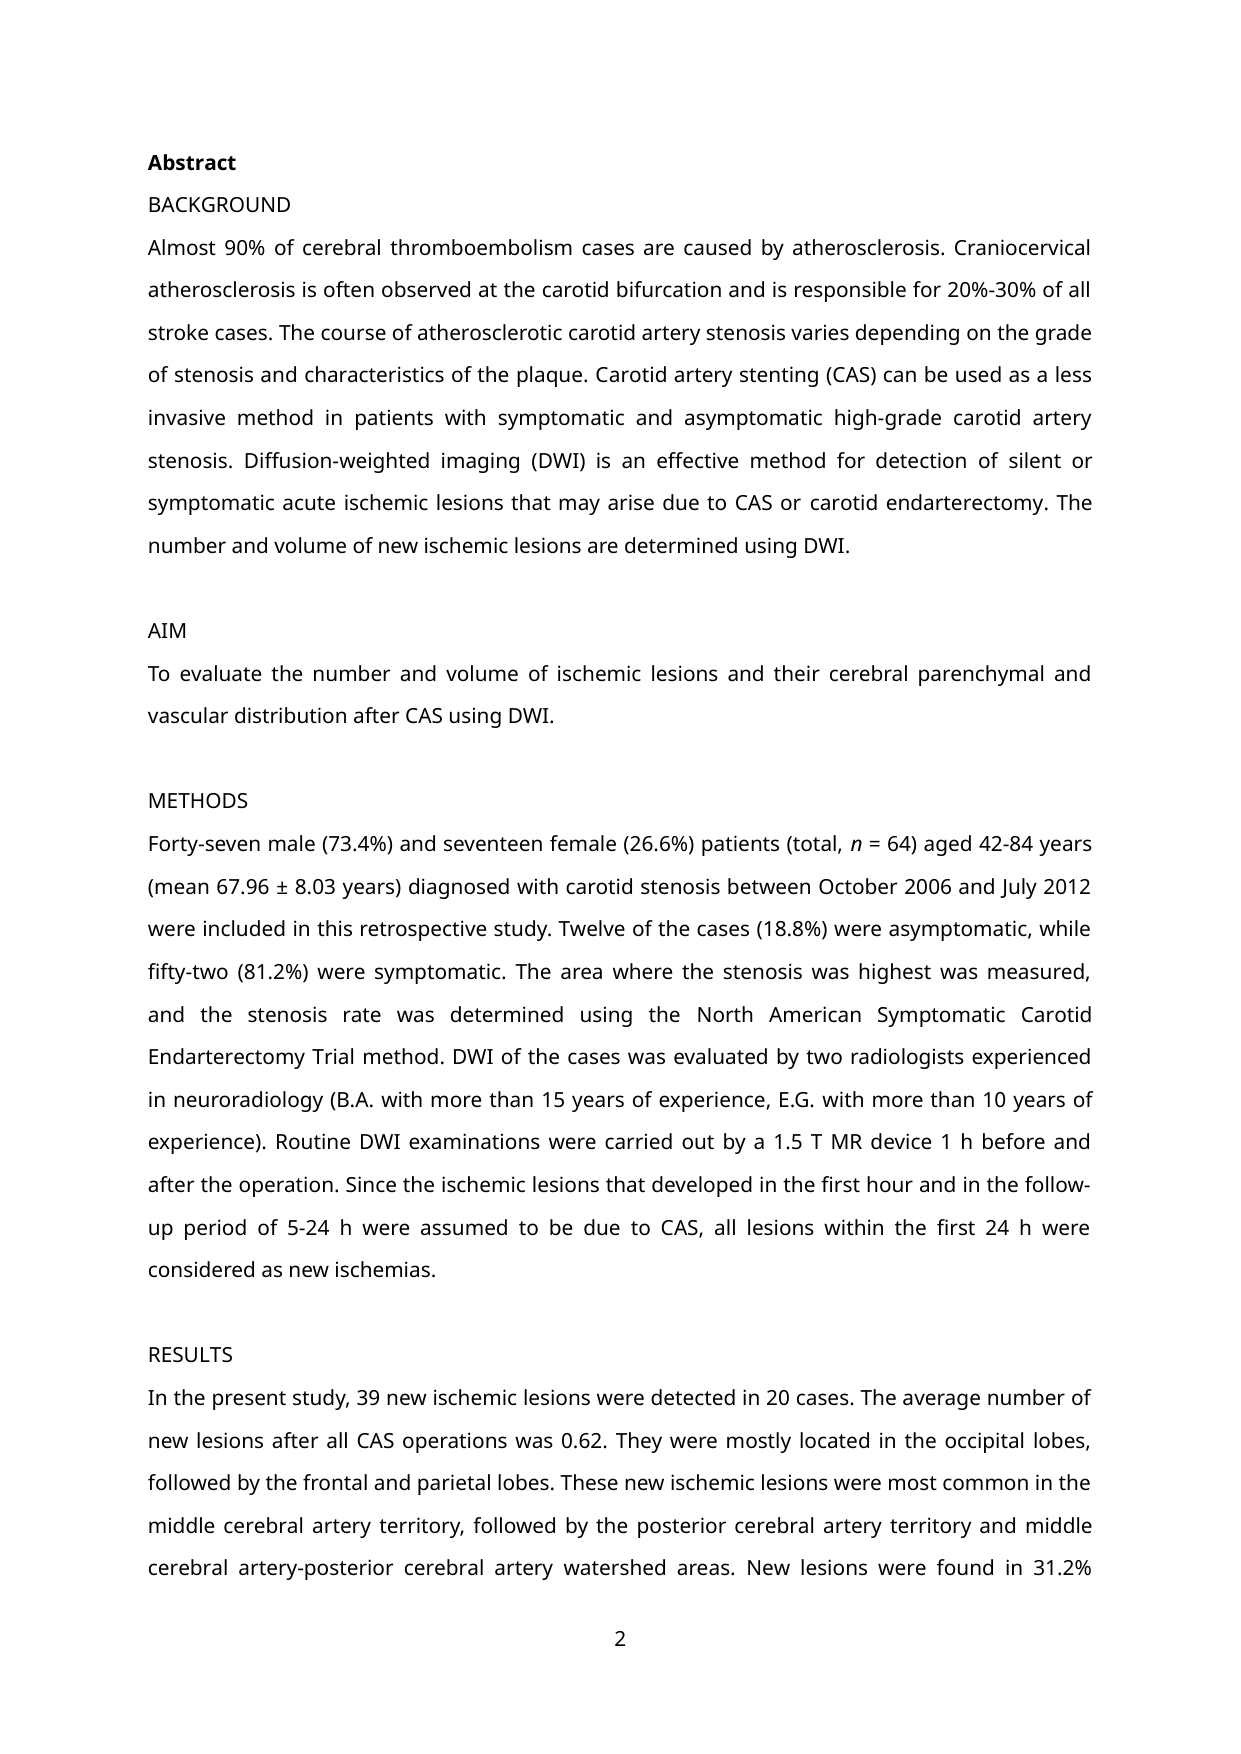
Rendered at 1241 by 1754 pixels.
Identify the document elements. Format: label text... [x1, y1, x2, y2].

text METHODS [148, 787, 1093, 815]
text Almost 90% of cerebral thromboembolism cases are caused by atherosclerosis. Craniocervical atherosclerosis is often observed at the carotid bifurcation and is responsible for 20%-30% of all stroke cases. The course of atherosclerotic carotid artery stenosis varies depending on the grade of stenosis and characteristics of the plaque. Carotid artery stenting (CAS) can be used as a less invasive method in patients with symptomatic and asymptomatic high-grade carotid artery stenosis. Diffusion-weighted imaging (DWI) is an effective method for detection of silent or symptomatic acute ischemic lesions that may arise due to CAS or carotid endarterectomy. The number and volume of new ischemic lesions are determined using DWI. [148, 233, 1093, 559]
text Forty-seven male (73.4%) and seventeen female (26.6%) patients (total, n = 64) aged 42-84 years (mean 67.96 ± 8.03 years) diagnosed with carotid stenosis between October 2006 and July 2012 were included in this retrospective study. Twelve of the cases (18.8%) were asymptomatic, while fifty-two (81.2%) were symptomatic. The area where the stenosis was highest was measured, and the stenosis rate was determined using the North American Symptomatic Carotid Endarterectomy Trial method. DWI of the cases was evaluated by two radiologists experienced in neuroradiology (B.A. with more than 15 years of experience, E.G. with more than 10 years of experience). Routine DWI examinations were carried out by a 1.5 T MR device 1 h before and after the operation. Since the ischemic lesions that developed in the first hour and in the follow-up period of 5-24 h were assumed to be due to CAS, all lesions within the first 24 h were considered as new ischemias. [148, 829, 1093, 1284]
text AIM [148, 616, 1093, 645]
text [148, 1383, 1093, 1582]
text To evaluate the number and volume of ischemic lesions and their cerebral parenchymal and vascular distribution after CAS using DWI. [148, 659, 1093, 730]
text Abstract [148, 148, 1093, 176]
text BACKGROUND [148, 190, 1093, 219]
text RESULTS [148, 1341, 1093, 1369]
